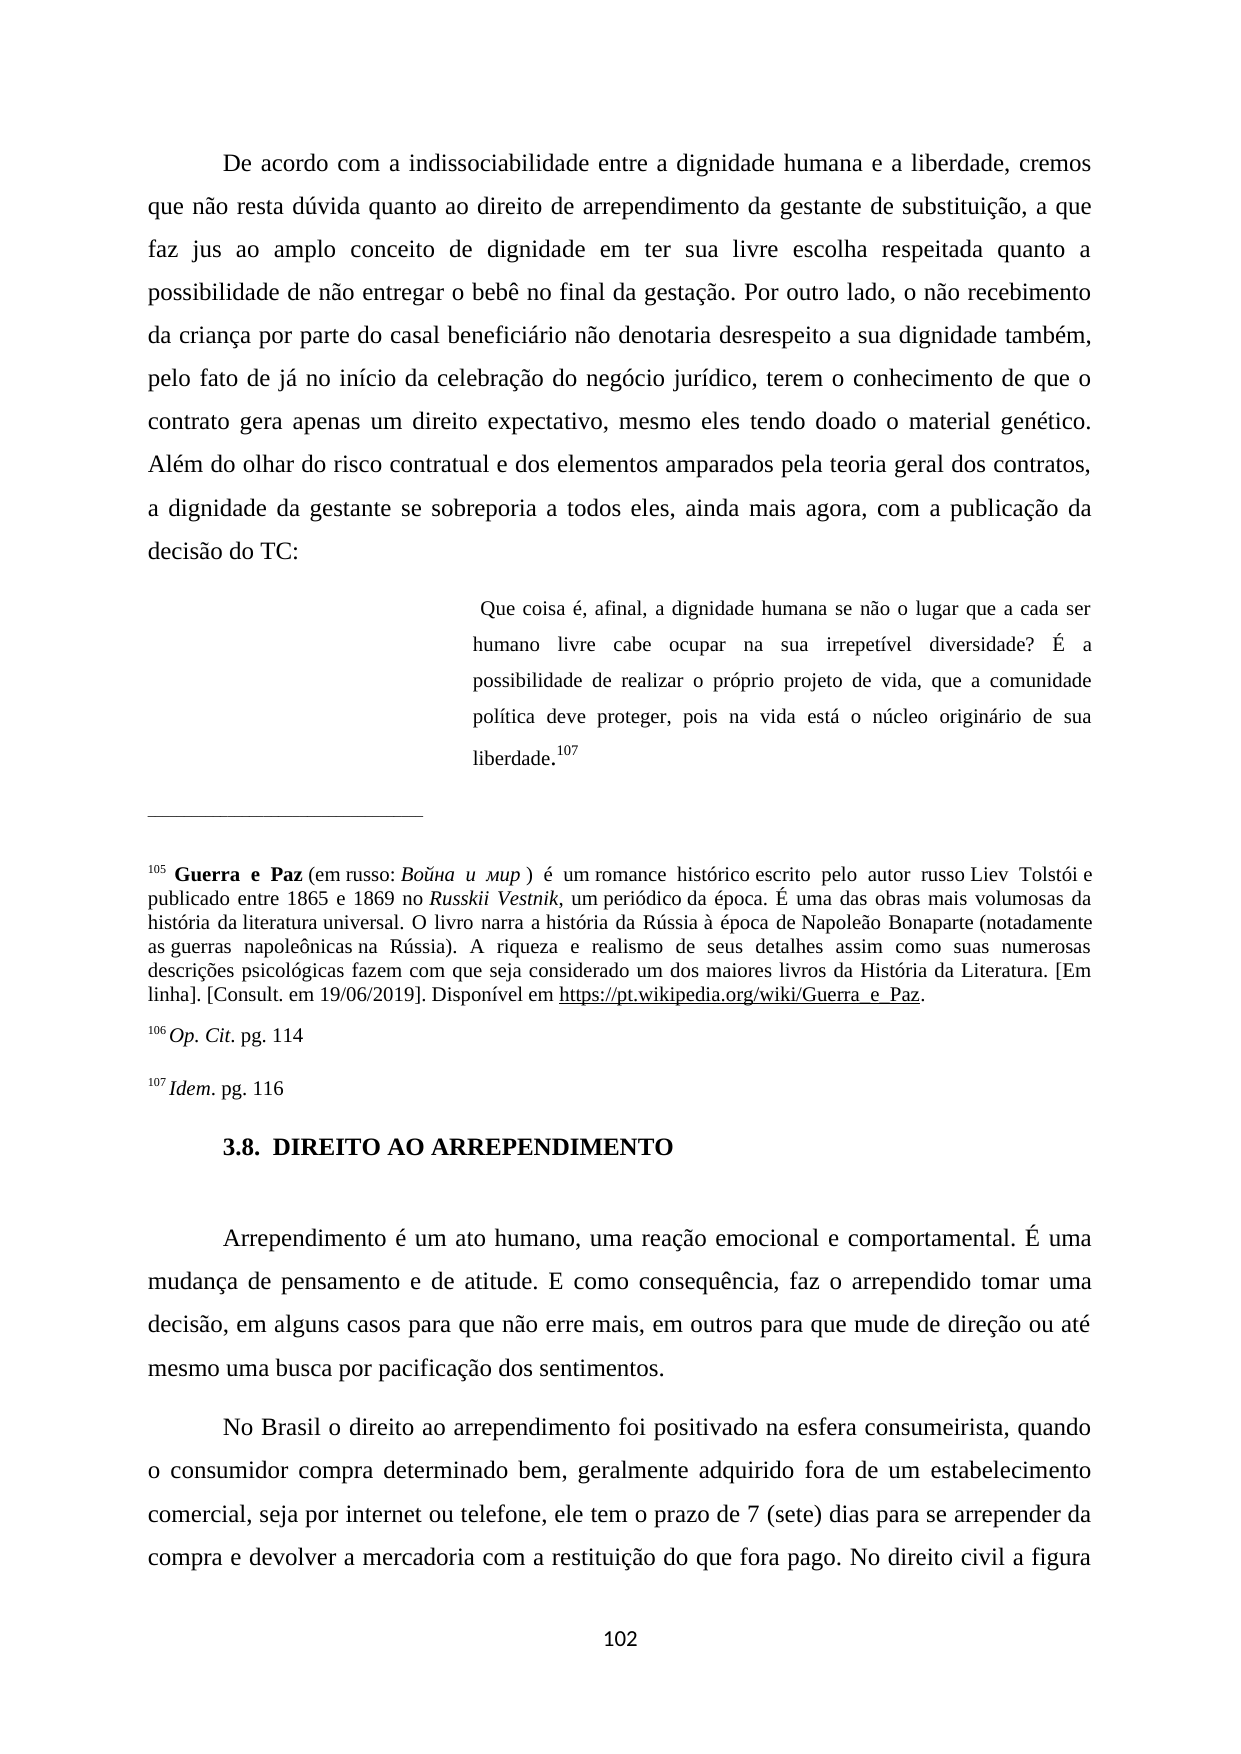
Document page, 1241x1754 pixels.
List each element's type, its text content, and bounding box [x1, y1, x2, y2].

text 107 Idem. pg. 116 [148, 1076, 1092, 1099]
text De acordo com a indissociabilidade entre a dignidade humana e a liberdade, cremos que não resta dúvida quanto ao direito de arrependimento da gestante de substituição, a que faz jus ao amplo conceito de dignidade em ter sua livre escolha respeitada quanto a possibilidade de não entregar o bebê no final da gestação. Por outro lado, o não recebimento da criança por parte do casal beneficiário não denotaria desrespeito a sua dignidade também, pelo fato de já no início da celebração do negócio jurídico, terem o conhecimento de que o contrato gera apenas um direito expectativo, mesmo eles tendo doado o material genético. Além do olhar do risco contratual e dos elementos amparados pela teoria geral dos contratos, a dignidade da gestante se sobreporia a todos eles, ainda mais agora, com a publicação da decisão do TC: [148, 148, 1092, 564]
text 106 Op. Cit. pg. 114 [148, 1023, 1092, 1047]
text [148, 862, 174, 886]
text Arrependimento é um ato humano, uma reação emocional e comportamental. É uma mudança de pensamento e de atitude. E como consequência, faz o arrependido tomar uma decisão, em alguns casos para que não erre mais, em outros para que mude de direção ou até mesmo uma busca por pacificação dos sentimentos. [148, 1223, 1092, 1381]
text ______________________________________ [148, 802, 1092, 831]
text Que coisa é, afinal, a dignidade humana se não o lugar que a cada ser humano livre cabe ocupar na sua irrepetível diversidade? É a possibilidade de realizar o próprio projeto de vida, que a comunidade política deve proteger, pois na vida está o núcleo originário de sua liberdade.107 [473, 596, 1092, 771]
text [148, 1412, 1092, 1571]
subtitle 3.8. DIREITO AO ARREPENDIMENTO [148, 1132, 1092, 1161]
